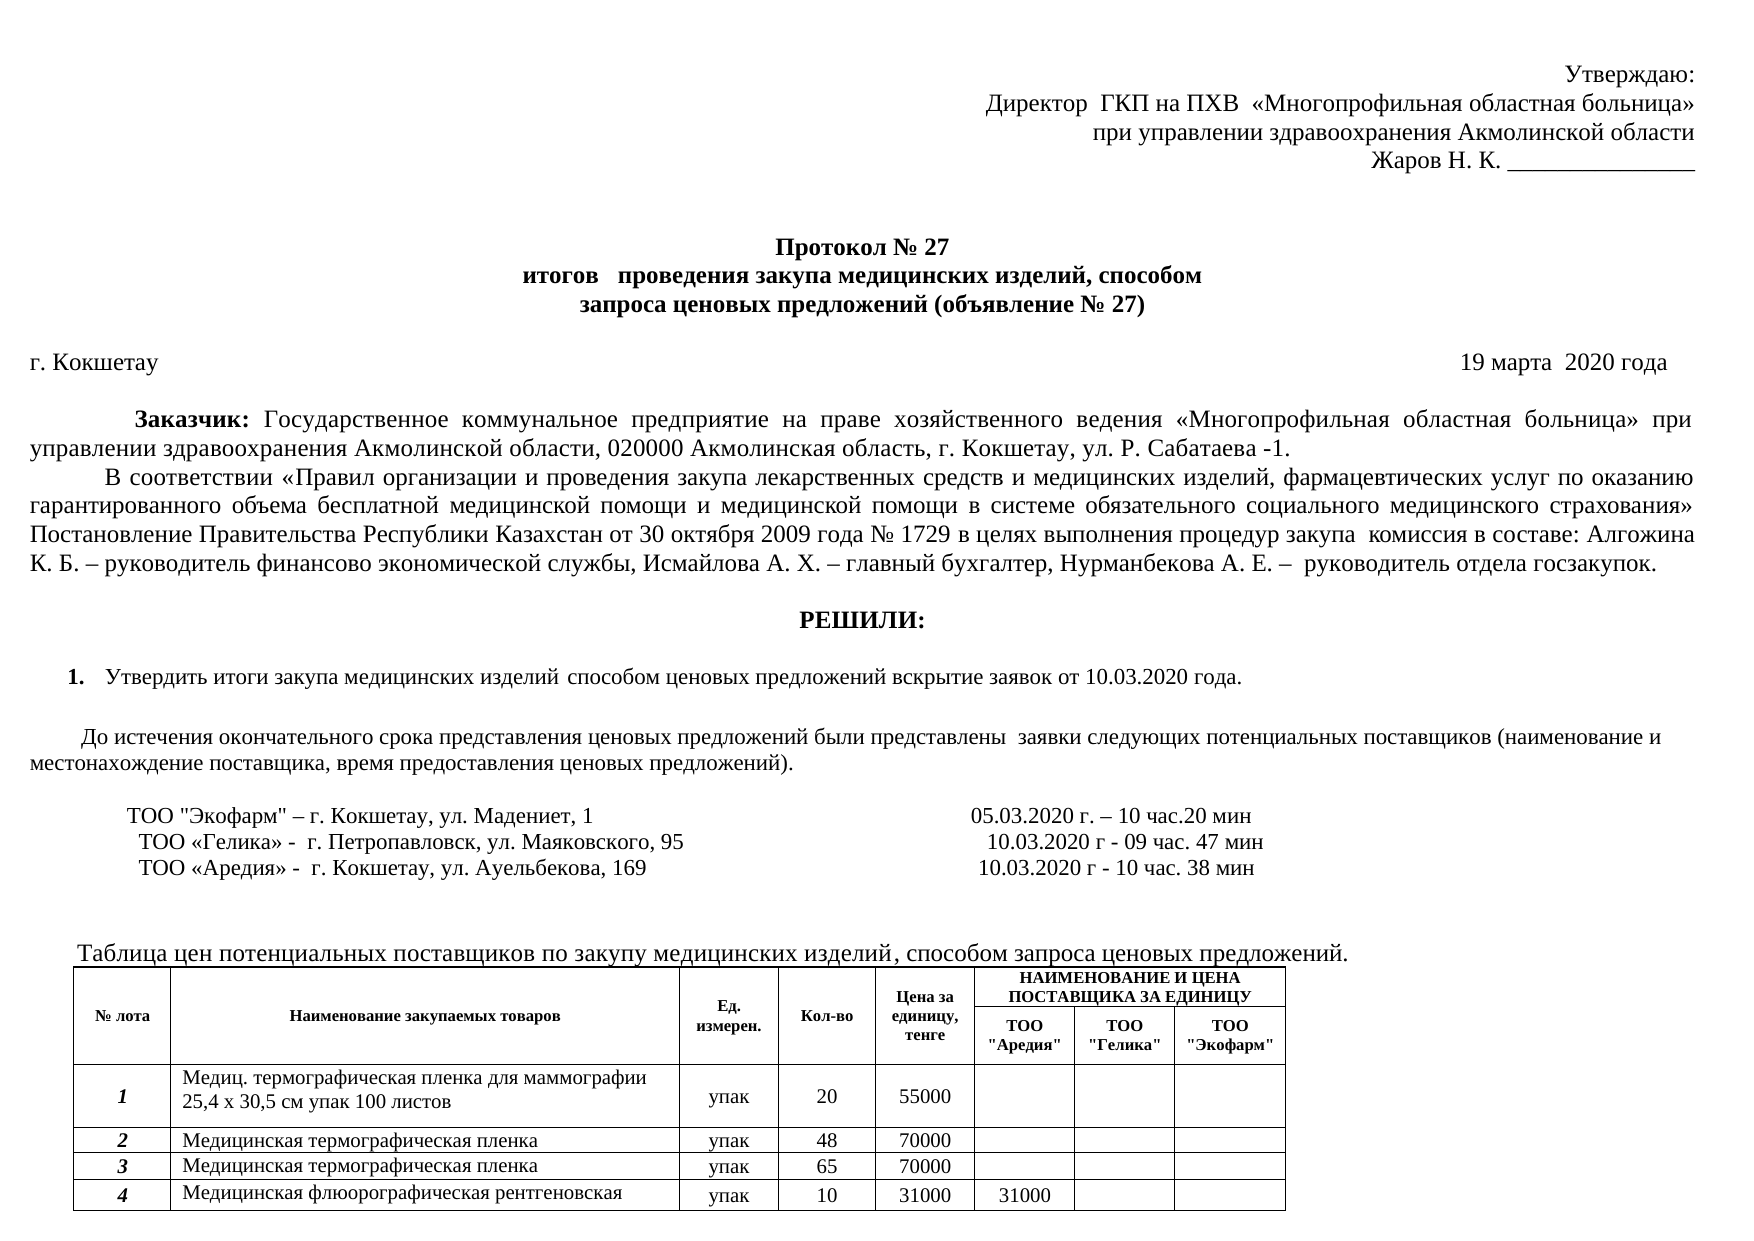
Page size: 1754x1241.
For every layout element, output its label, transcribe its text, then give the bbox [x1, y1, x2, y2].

table_cell 65 [779, 1153, 875, 1179]
text До истечения окончательного срока представления ценовых предложений были представлены заявки следующих потенциальных поставщиков (наименование и местонахождение поставщика, время предоставления ценовых предложений). [29, 723, 1695, 775]
table_cell ТОО "Аредия" [975, 1007, 1074, 1063]
table_cell упак [680, 1153, 778, 1179]
text Директор ГКП на ПХВ «Многопрофильная областная больница» [29, 88, 1695, 117]
table_cell 55000 [876, 1065, 974, 1127]
table_header Цена за единицу, тенге [876, 968, 974, 1063]
table_cell 3 [74, 1153, 170, 1179]
table_cell [1075, 1065, 1174, 1127]
table_cell 48 [779, 1128, 875, 1152]
table_cell [1175, 1128, 1285, 1152]
text ТОО «Аредия» - г. Кокшетау, ул. Ауельбекова, 169 10.03.2020 г - 10 час. 38 мин [29, 854, 1695, 881]
table_cell упак [680, 1180, 778, 1209]
table_cell Медицинская термографическая пленка [171, 1128, 679, 1152]
table_cell 1 [74, 1065, 170, 1127]
text ТОО «Гелика» - г. Петропавловск, ул. Маяковского, 95 10.03.2020 г - 09 час. 47 мин [29, 828, 1695, 854]
list Утвердить итоги закупа медицинских изделий способом ценовых предложений вскрытие заявок от 10.03.2020 года. [67, 663, 1695, 689]
text Заказчик: Государственное коммунальное предприятие на праве хозяйственного ведения «Многопрофильная областная больница» при управлении здравоохранения Акмолинской области, 020000 Акмолинская область, г. Кокшетау, ул. Р. Сабатаева -1. [29, 404, 1695, 462]
table_cell [975, 1128, 1074, 1152]
text Жаров Н. К. _______________ [29, 145, 1695, 174]
table_cell [1075, 1153, 1174, 1179]
table_cell Медиц. термографическая пленка для маммографии 25,4 х 30,5 см упак 100 листов [171, 1065, 679, 1127]
table_cell [1175, 1153, 1285, 1179]
text Утверждаю: [29, 59, 1695, 88]
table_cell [171, 1180, 679, 1209]
table_cell 31000 [975, 1180, 1074, 1209]
table_cell Медицинская термографическая пленка [171, 1153, 679, 1179]
table_cell [975, 1065, 1074, 1127]
table_header Ед. измерен. [680, 968, 778, 1063]
table_cell 2 [74, 1128, 170, 1152]
table_cell ТОО "Экофарм" [1175, 1007, 1285, 1063]
subtitle итогов проведения закупа медицинских изделий, способом [29, 260, 1695, 289]
table_cell [1175, 1180, 1285, 1209]
table_cell 4 [74, 1180, 170, 1209]
table_cell упак [680, 1065, 778, 1127]
table_cell ТОО "Гелика" [1075, 1007, 1174, 1063]
table_header № лота [74, 968, 170, 1063]
text г. Кокшетау 19 марта 2020 года [29, 347, 1695, 375]
table_header Кол-во [779, 968, 875, 1063]
text Таблица цен потенциальных поставщиков по закупу медицинских изделий, способом запроса ценовых предложений. [29, 938, 1695, 966]
subtitle запроса ценовых предложений (объявление № 27) [29, 289, 1695, 318]
subtitle Протокол № 27 [29, 232, 1695, 260]
table_cell [1075, 1180, 1174, 1209]
table_cell [975, 1153, 1074, 1179]
table_header НАИМЕНОВАНИЕ И ЦЕНА ПОСТАВЩИКА ЗА ЕДИНИЦУ [975, 968, 1285, 1006]
table_cell упак [680, 1128, 778, 1152]
table_cell 70000 [876, 1128, 974, 1152]
text при управлении здравоохранения Акмолинской области [29, 117, 1695, 145]
table_header Наименование закупаемых товаров [171, 968, 679, 1063]
table_cell 31000 [876, 1180, 974, 1209]
table_cell [1175, 1065, 1285, 1127]
table_cell 10 [779, 1180, 875, 1209]
text ТОО "Экофарм" – г. Кокшетау, ул. Мадениет, 1 05.03.2020 г. – 10 час.20 мин [29, 802, 1695, 828]
table_cell 70000 [876, 1153, 974, 1179]
text РЕШИЛИ: [29, 605, 1695, 634]
table_cell [1075, 1128, 1174, 1152]
text В соответствии «Правил организации и проведения закупа лекарственных средств и медицинских изделий, фармацевтических услуг по оказанию гарантированного объема бесплатной медицинской помощи и медицинской помощи в системе обязательного социального медицинского страхования» Постановление Правительства Республики Казахстан от 30 октября 2009 года № 1729 в целях выполнения процедур закупа комиссия в составе: Алгожина К. Б. – руководитель финансово экономической службы, Исмайлова А. Х. – главный бухгалтер, Нурманбекова А. Е. – руководитель отдела госзакупок. [29, 462, 1695, 577]
table_cell 20 [779, 1065, 875, 1127]
